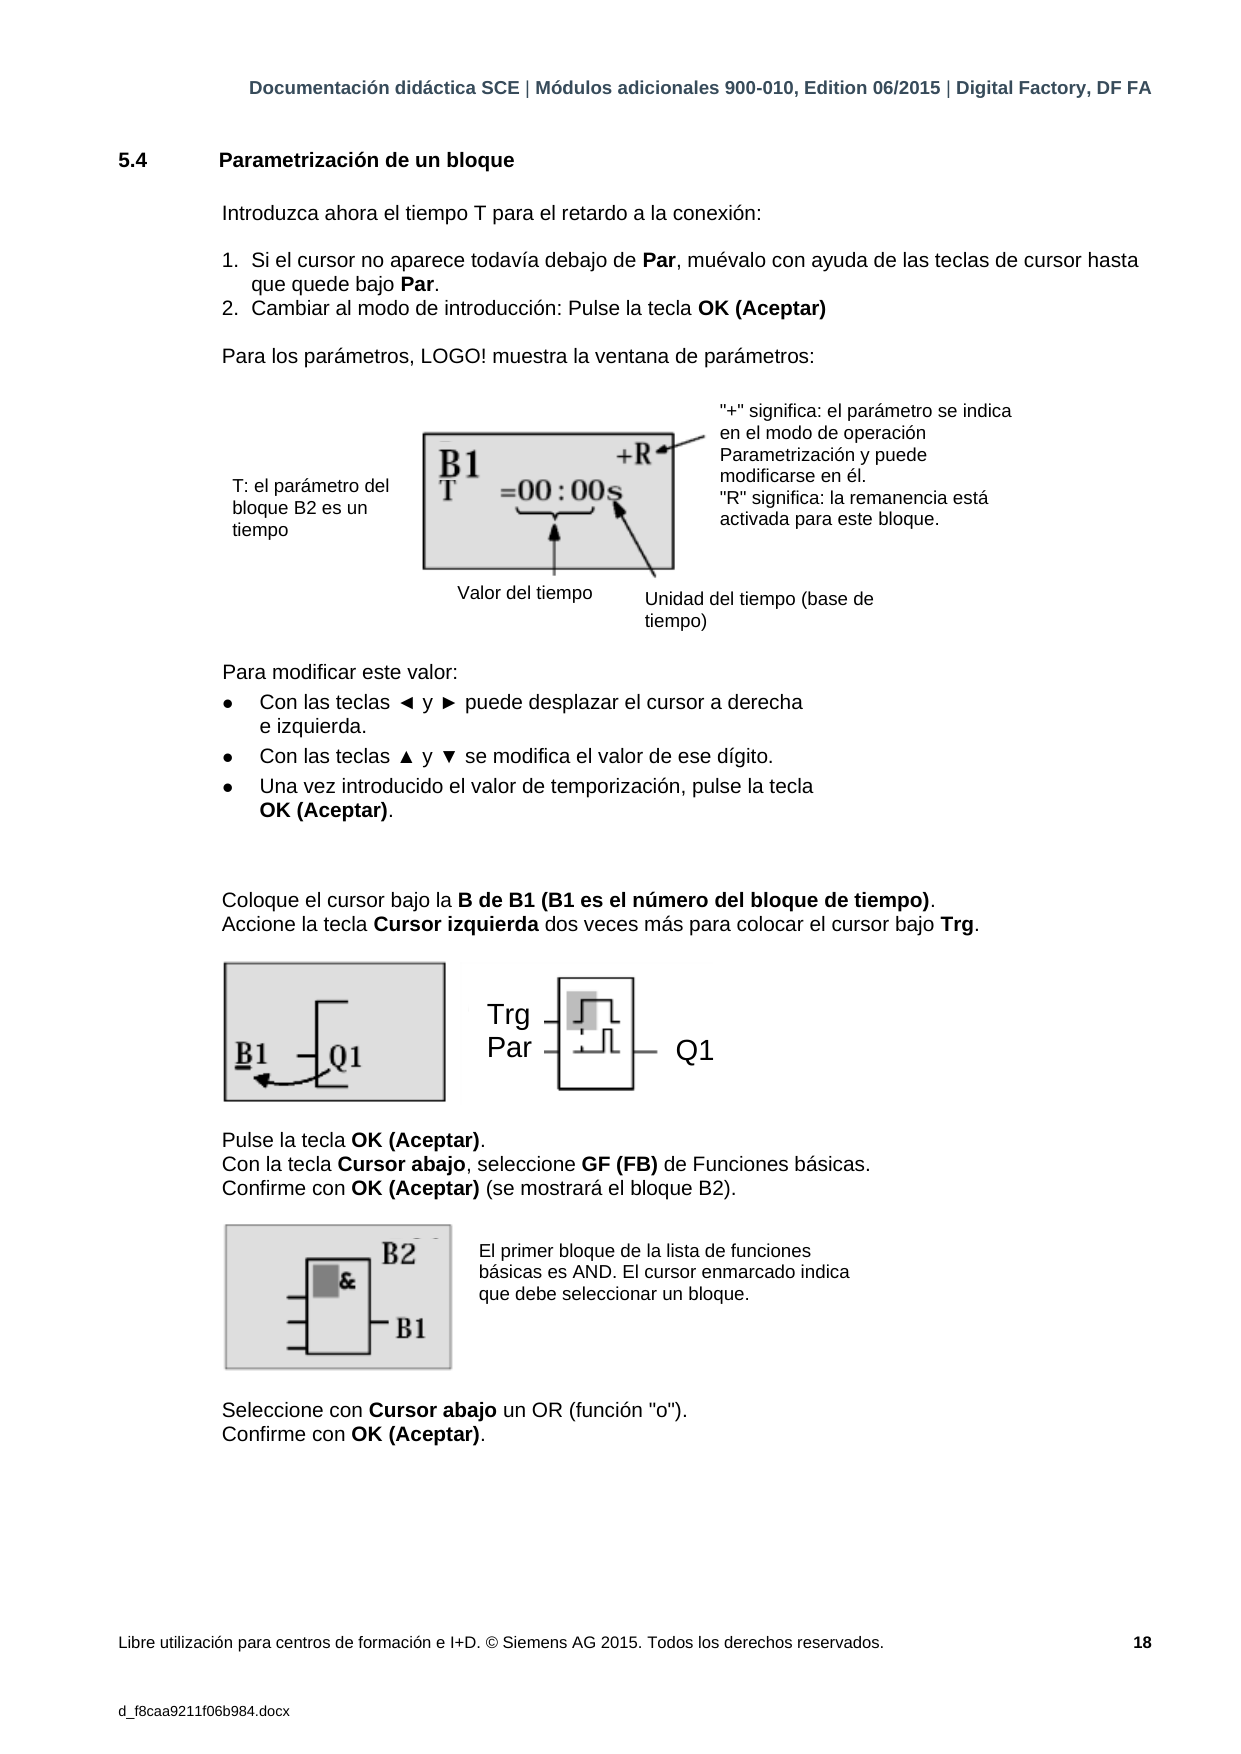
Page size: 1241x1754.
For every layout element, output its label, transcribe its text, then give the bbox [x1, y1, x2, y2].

picture [221, 1224, 800, 1374]
text 2. Cambiar al modo de introducción: Pulse la tecla OK (Aceptar) [222, 296, 1152, 320]
text Accione la tecla Cursor izquierda dos veces más para colocar el cursor bajo Trg. [222, 912, 1152, 936]
subtitle 5.4 Parametrización de un bloque [118, 148, 1152, 172]
picture [460, 962, 713, 1105]
picture [221, 960, 449, 1105]
text Seleccione con Cursor abajo un OR (función "o"). [222, 1398, 1152, 1422]
text Pulse la tecla OK (Aceptar). [222, 1128, 1152, 1152]
text Confirme con OK (Aceptar) (se mostrará el bloque B2). [222, 1176, 1152, 1200]
text Introduzca ahora el tiempo T para el retardo a la conexión: [222, 200, 1152, 224]
picture [221, 392, 974, 616]
text Para los parámetros, LOGO! muestra la ventana de parámetros: [222, 344, 1152, 368]
text Confirme con OK (Aceptar). [222, 1422, 1152, 1446]
text 1. Si el cursor no aparece todavía debajo de Par, muévalo con ayuda de las teclas de cursor hasta que quede bajo Par. [222, 248, 1152, 296]
text Con la tecla Cursor abajo, seleccione GF (FB) de Funciones básicas. [222, 1152, 1152, 1176]
text Coloque el cursor bajo la B de B1 (B1 es el número del bloque de tiempo). [222, 888, 1152, 912]
